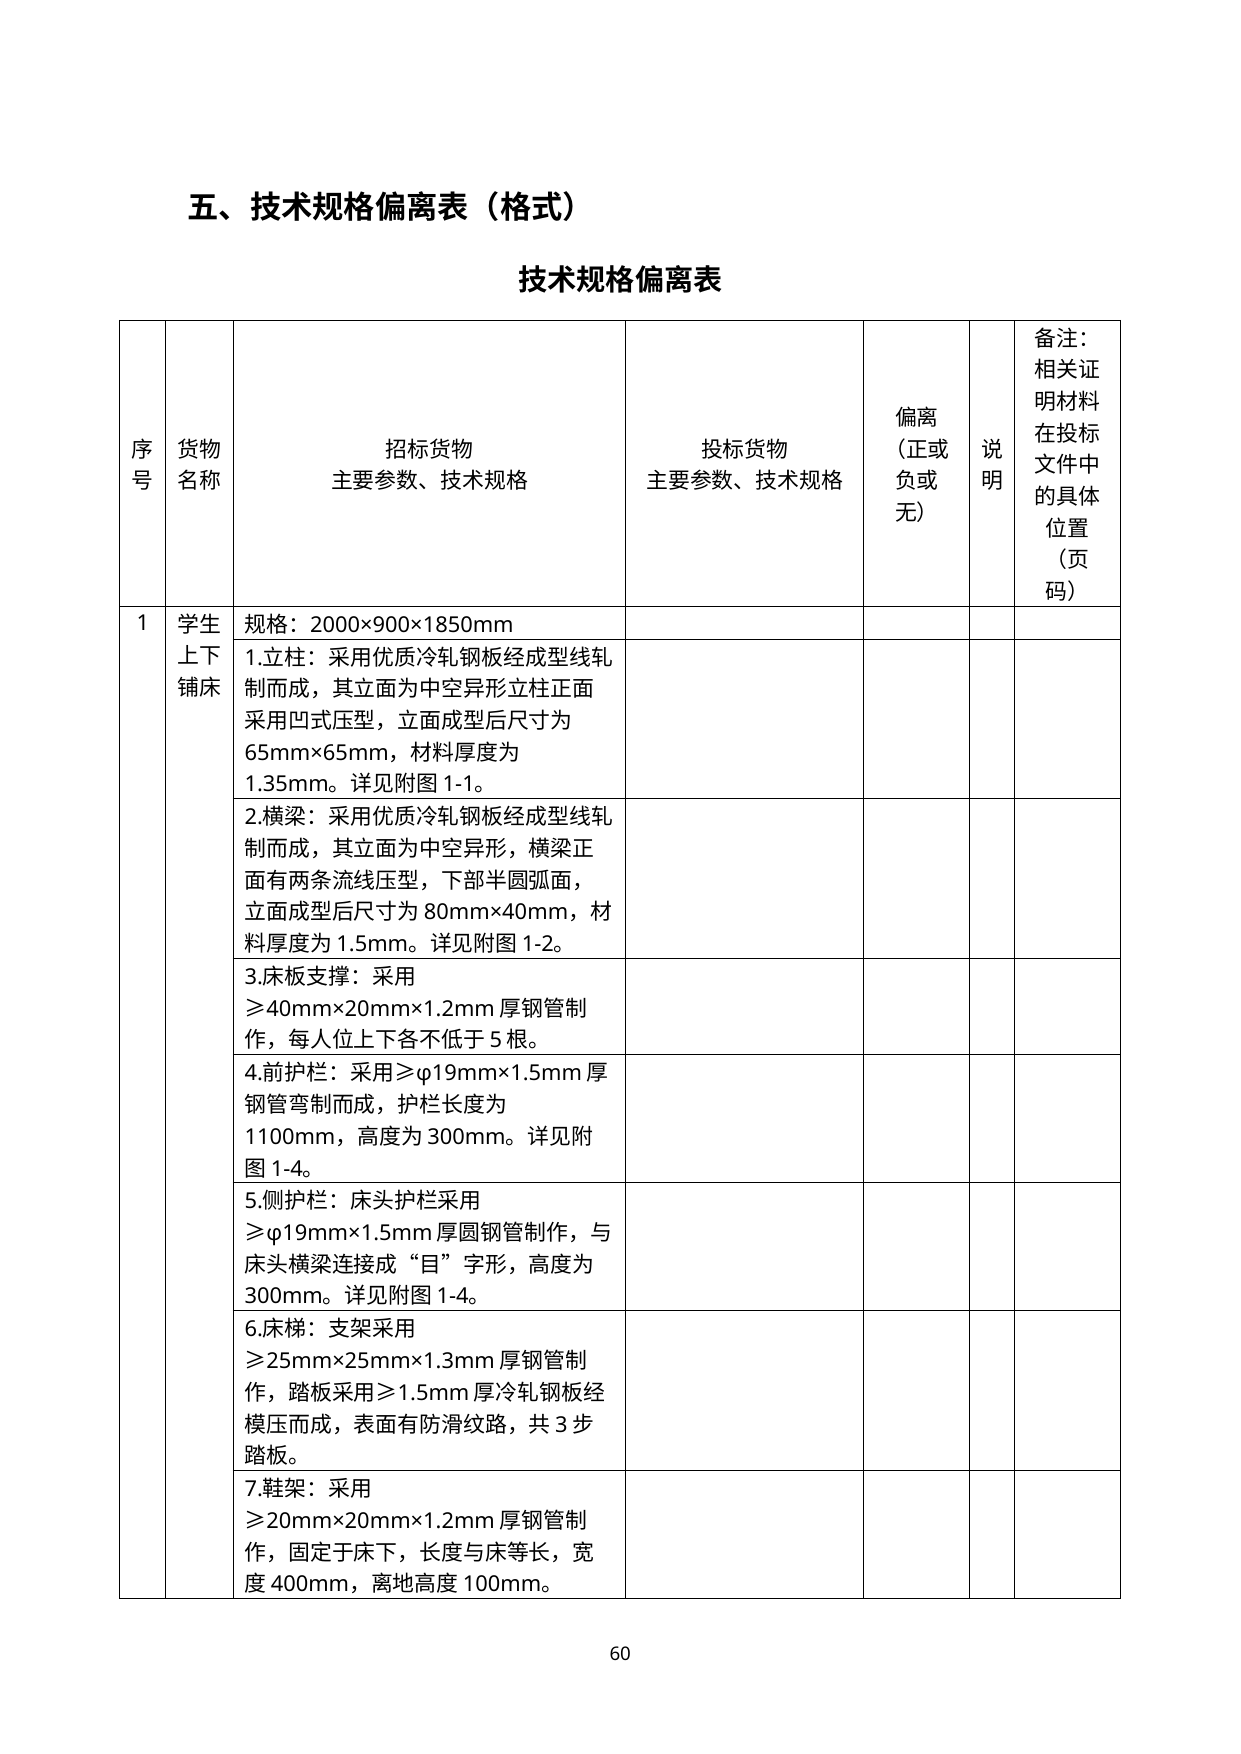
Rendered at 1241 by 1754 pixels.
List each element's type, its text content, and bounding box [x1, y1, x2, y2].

table_cell 7.鞋架：采用≥20mm×20mm×1.2mm厚钢管制作，固定于床下，长度与床等长，宽度400mm，离地高度100mm。 [234, 1471, 625, 1598]
table_cell [626, 799, 863, 958]
table_cell [864, 1055, 969, 1182]
table_cell [1015, 1311, 1120, 1470]
table_cell [626, 1055, 863, 1182]
text 技术规格偏离表 [187, 256, 1053, 298]
table_cell [864, 1311, 969, 1470]
table_cell [864, 959, 969, 1054]
table_cell 1 [120, 607, 165, 1598]
table_cell [970, 640, 1014, 798]
table_cell 学生上下铺床 [166, 607, 233, 1598]
table_cell [970, 1311, 1014, 1470]
table_header 投标货物 主要参数、技术规格 [626, 321, 863, 606]
table_cell [626, 640, 863, 798]
table_cell [626, 1183, 863, 1310]
table_cell [1015, 607, 1120, 638]
table_cell [1015, 799, 1120, 958]
table_cell [970, 959, 1014, 1054]
table_cell [970, 799, 1014, 958]
table_header 招标货物 主要参数、技术规格 [234, 321, 625, 606]
table_cell [1015, 640, 1120, 798]
table_cell [626, 1471, 863, 1598]
table_cell [864, 640, 969, 798]
table_cell 1.立柱：采用优质冷轧钢板经成型线轧制而成，其立面为中空异形立柱正面采用凹式压型，立面成型后尺寸为65mm×65mm，材料厚度为1.35mm。详见附图1-1。 [234, 640, 625, 798]
table_header 序号 [120, 321, 165, 606]
table_cell [1015, 959, 1120, 1054]
table_cell 规格：2000×900×1850mm [234, 607, 625, 638]
table_cell [626, 607, 863, 638]
table_cell [970, 607, 1014, 638]
table_header 说明 [970, 321, 1014, 606]
table_cell [864, 799, 969, 958]
table_cell [864, 1471, 969, 1598]
table_cell [864, 607, 969, 638]
table_header 货物名称 [166, 321, 233, 606]
table_cell 2.横梁：采用优质冷轧钢板经成型线轧制而成，其立面为中空异形，横梁正面有两条流线压型，下部半圆弧面，立面成型后尺寸为80mm×40mm，材料厚度为1.5mm。详见附图1-2。 [234, 799, 625, 958]
table_header 偏离 （正或负或无） [864, 321, 969, 606]
table_cell 6.床梯：支架采用≥25mm×25mm×1.3mm厚钢管制作，踏板采用≥1.5mm厚冷轧钢板经模压而成，表面有防滑纹路，共3步踏板。 [234, 1311, 625, 1470]
table_header 备注：相关证明材料在投标文件中的具体位置（页码） [1015, 321, 1120, 606]
subtitle 五、技术规格偏离表（格式） [187, 177, 1053, 229]
table_cell [970, 1471, 1014, 1598]
table_cell [970, 1055, 1014, 1182]
table_cell [626, 959, 863, 1054]
table_cell [970, 1183, 1014, 1310]
table_cell [626, 1311, 863, 1470]
table_cell [1015, 1183, 1120, 1310]
table_cell [864, 1183, 969, 1310]
table_cell 3.床板支撑：采用≥40mm×20mm×1.2mm厚钢管制作，每人位上下各不低于5根。 [234, 959, 625, 1054]
table_cell 5.侧护栏：床头护栏采用≥φ19mm×1.5mm厚圆钢管制作，与床头横梁连接成“目”字形，高度为300mm。详见附图1-4。 [234, 1183, 625, 1310]
table_cell 4.前护栏：采用≥φ19mm×1.5mm厚钢管弯制而成，护栏长度为1100mm，高度为300mm。详见附图1-4。 [234, 1055, 625, 1182]
table_cell [1015, 1055, 1120, 1182]
table_cell [1015, 1471, 1120, 1598]
